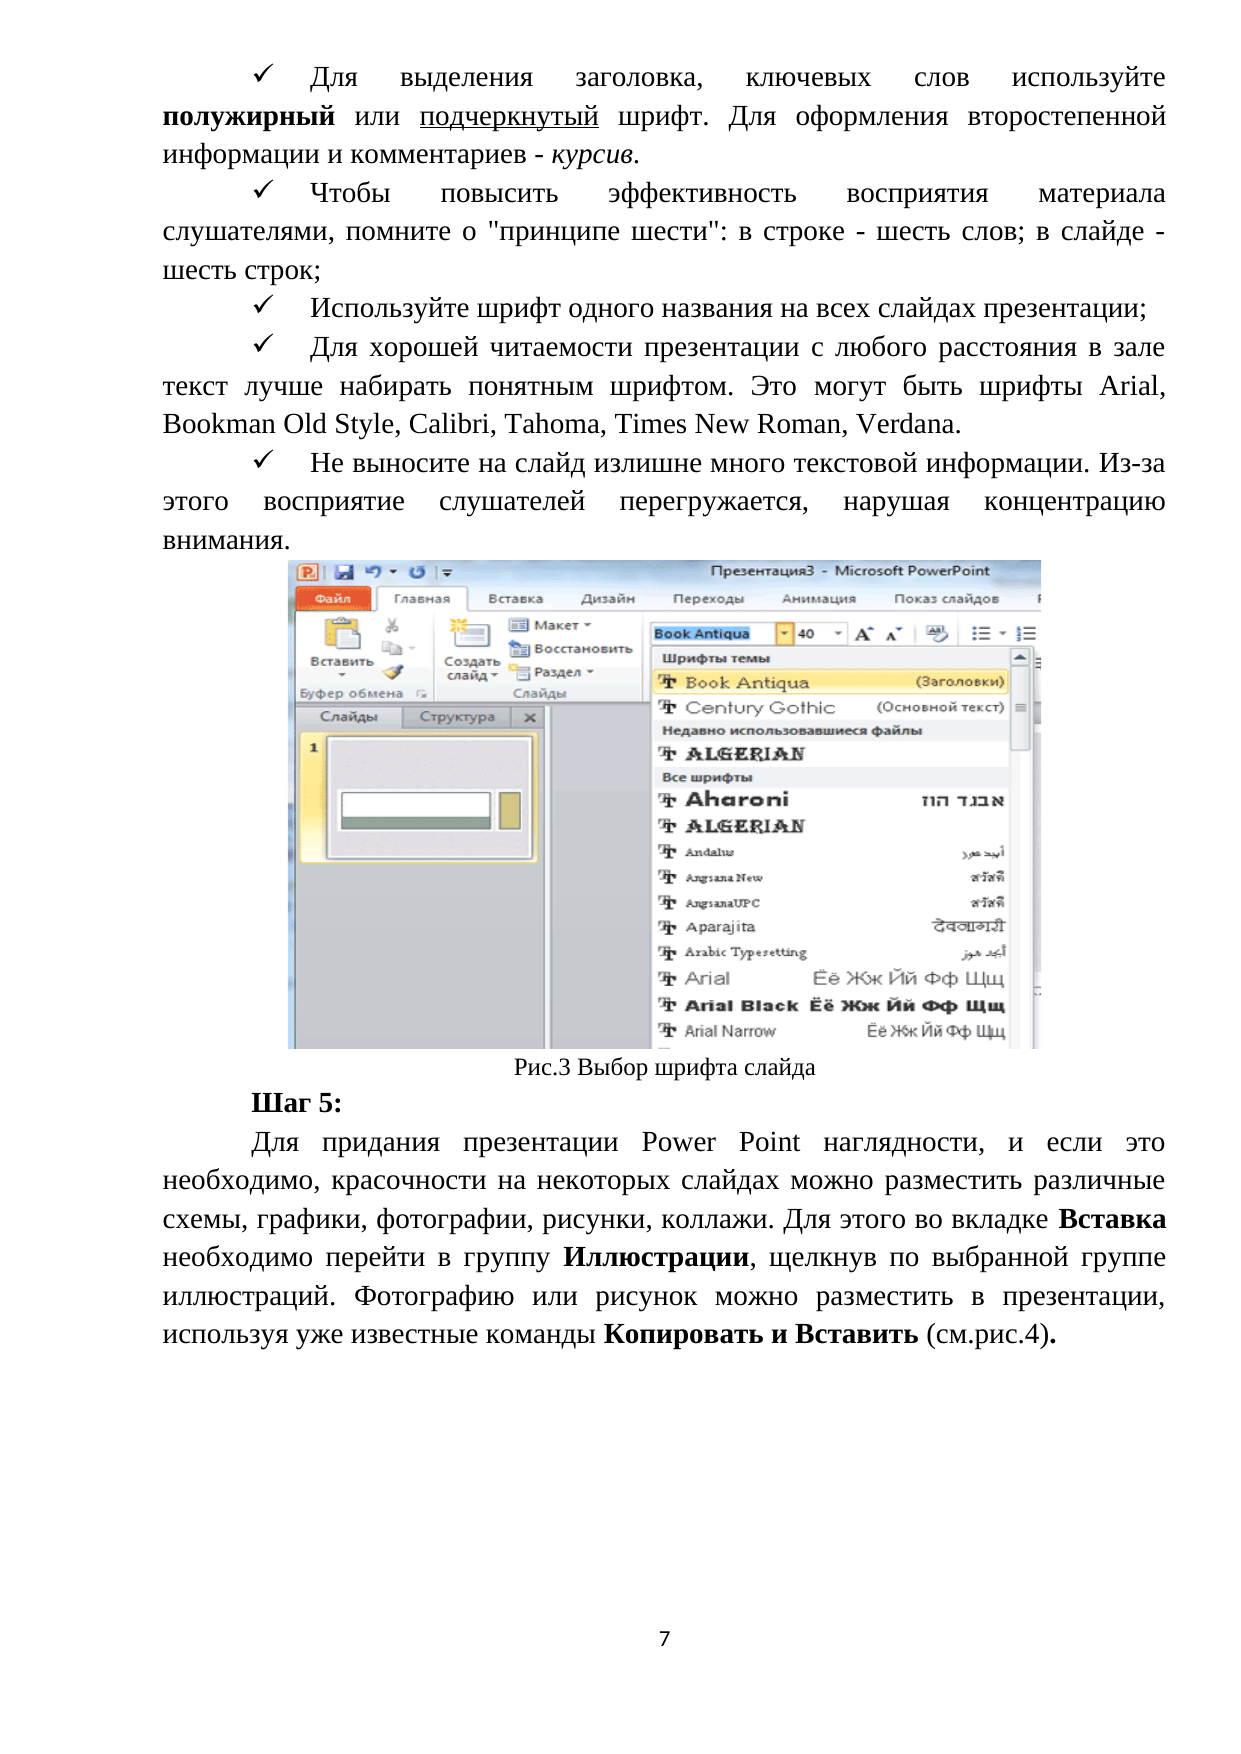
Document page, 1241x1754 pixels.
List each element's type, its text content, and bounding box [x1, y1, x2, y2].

picture [287, 560, 1042, 1049]
text Шаг 5: [162, 1085, 1167, 1119]
text Для придания презентации Power Point наглядности, и если это необходимо, красочности на некоторых слайдах можно разместить различные схемы, графики, фотографии, рисунки, коллажи. Для этого во вкладке Вставка необходимо перейти в группу Иллюстрации, щелкнув по выбранной группе иллюстраций. Фотографию или рисунок можно разместить в презентации, используя уже известные команды Копировать и Вставить (см.рис.4). [162, 1124, 1167, 1350]
list Для хорошей читаемости презентации с любого расстояния в зале текст лучше набирать понятным шрифтом. Это могут быть шрифты Arial, Bookman Old Style, Calibri, Tahoma, Times New Roman, Verdana. [162, 329, 1167, 440]
list Не выносите на слайд излишне много текстовой информации. Из-за этого восприятие слушателей перегружается, нарушая концентрацию внимания. [162, 445, 1167, 556]
list Используйте шрифт одного названия на всех слайдах презентации; [162, 291, 1167, 324]
list Чтобы повысить эффективность восприятия материала слушателями, помните о "принципе шести": в строке - шесть слов; в слайде - шесть строк; [162, 175, 1167, 286]
text Рис.3 Выбор шрифта слайда [162, 1052, 1167, 1081]
list Для выделения заголовка, ключевых слов используйте полужирный или подчеркнутый шрифт. Для оформления второстепенной информации и комментариев - курсив. [162, 59, 1167, 170]
